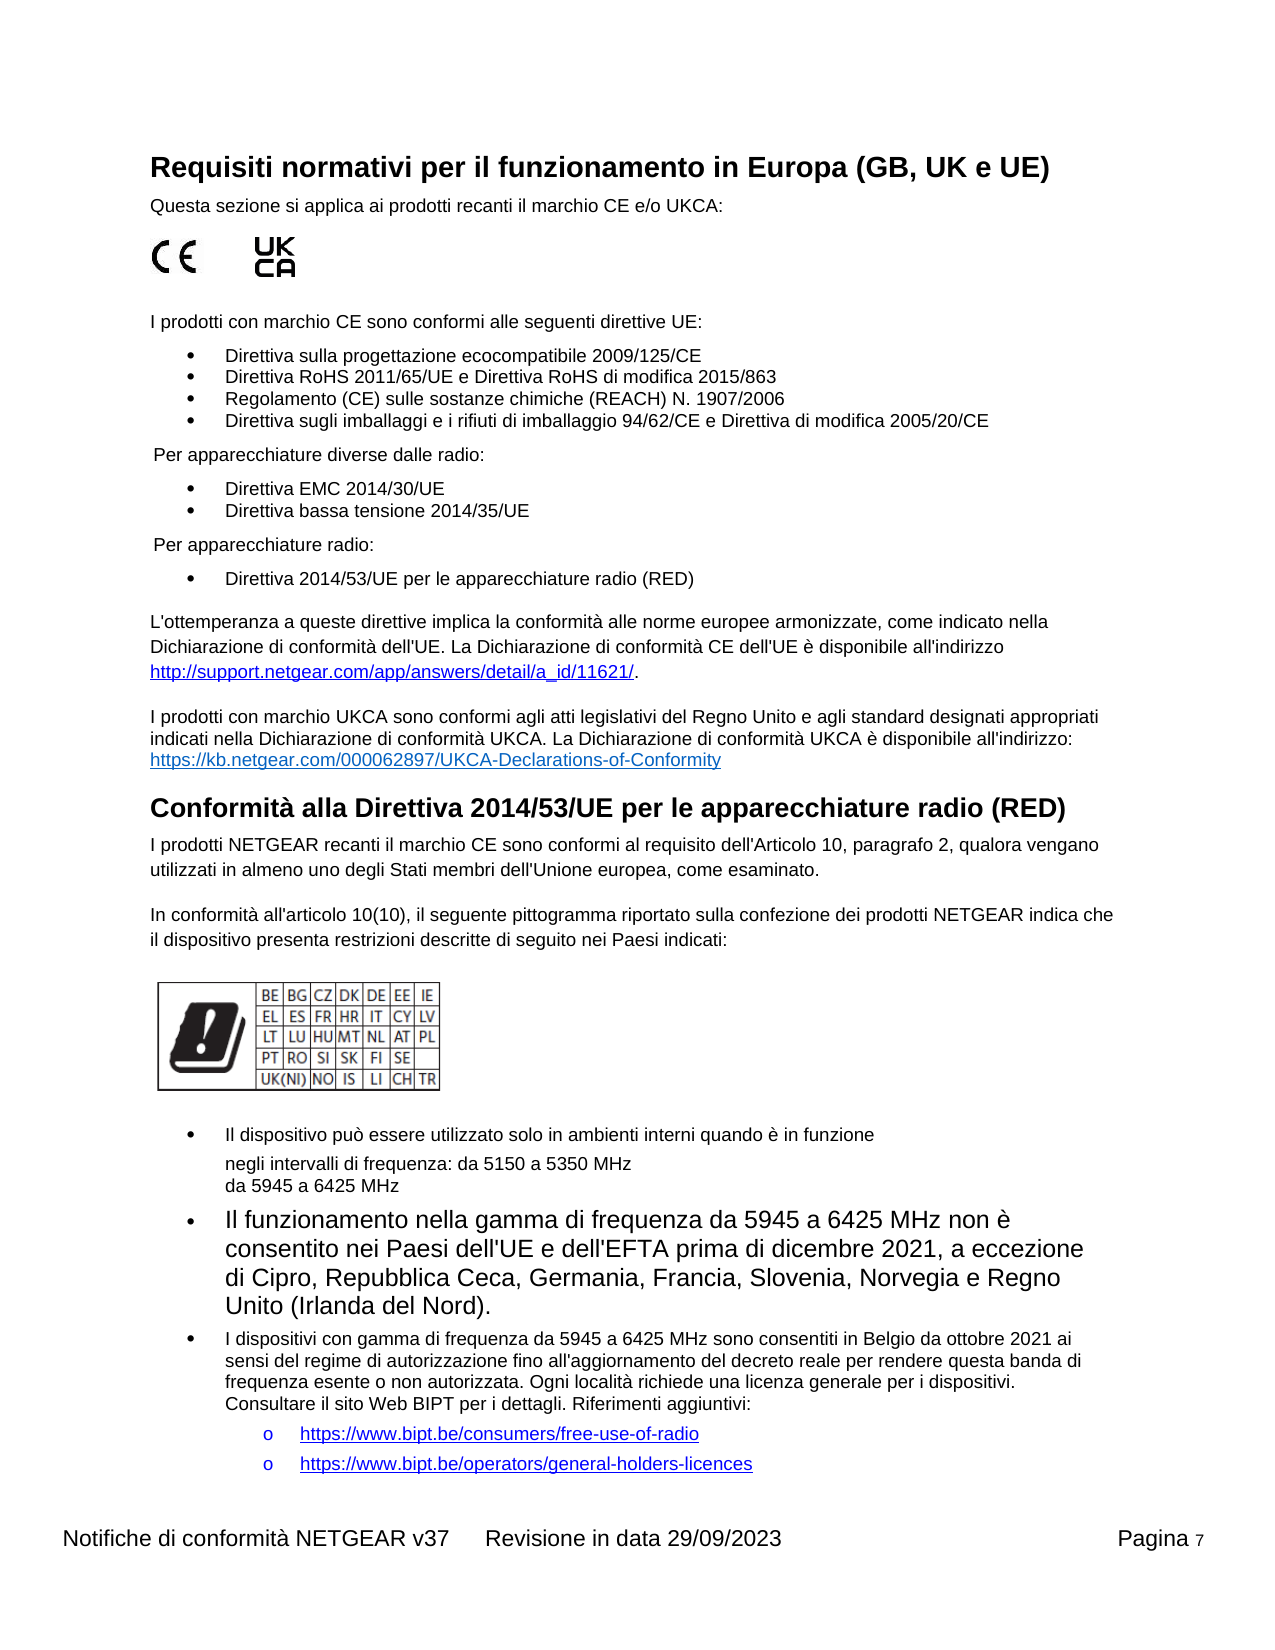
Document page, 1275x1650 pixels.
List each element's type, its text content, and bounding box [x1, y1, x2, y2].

text I prodotti con marchio UKCA sono conformi agli atti legislativi del Regno Unito e agli standard designati appropriati indicati nella Dichiarazione di conformità UKCA. La Dichiarazione di conformità UKCA è disponibile all'indirizzo: [150, 706, 1123, 749]
list Il funzionamento nella gamma di frequenza da 5945 a 6425 MHz non è consentito nei Paesi dell'UE e dell'EFTA prima di dicembre 2021, a eccezione di Cipro, Repubblica Ceca, Germania, Francia, Slovenia, Norvegia e Regno Unito (Irlanda del Nord). [187, 1205, 1090, 1320]
list https://www.bipt.be/consumers/free-use-of-radio [262, 1423, 1204, 1446]
list Direttiva sugli imballaggi e i rifiuti di imballaggio 94/62/CE e Direttiva di modifica 2005/20/CE [187, 409, 1204, 431]
text L'ottemperanza a queste direttive implica la conformità alle norme europee armonizzate, come indicato nella Dichiarazione di conformità dell'UE. La Dichiarazione di conformità CE dell'UE è disponibile all'indirizzo http://support.netgear.com/app/answers/detail/a_id/11621/. [150, 611, 1113, 682]
text Questa sezione si applica ai prodotti recanti il marchio CE e/o UKCA: [150, 195, 1204, 216]
subtitle Requisiti normativi per il funzionamento in Europa (GB, UK e UE) [150, 150, 1204, 183]
text I prodotti con marchio CE sono conformi alle seguenti direttive UE: [150, 310, 1204, 332]
list Direttiva EMC 2014/30/UE [187, 478, 1204, 499]
text Per apparecchiature diverse dalle radio: [137, 444, 1204, 465]
subtitle Conformità alla Direttiva 2014/53/UE per le apparecchiature radio (RED) [150, 792, 1204, 823]
picture [255, 237, 295, 277]
picture [157, 982, 441, 1091]
list Direttiva sulla progettazione ecocompatibile 2009/125/CE [187, 344, 1204, 366]
text I prodotti NETGEAR recanti il marchio CE sono conformi al requisito dell'Articolo 10, paragrafo 2, qualora vengano utilizzati in almeno uno degli Stati membri dell'Unione europea, come esaminato. [150, 833, 1113, 880]
picture [150, 238, 204, 274]
list I dispositivi con gamma di frequenza da 5945 a 6425 MHz sono consentiti in Belgio da ottobre 2021 ai sensi del regime di autorizzazione fino all'aggiornamento del decreto reale per rendere questa banda di frequenza esente o non autorizzata. Ogni località richiede una licenza generale per i dispositivi. Consultare il sito Web BIPT per i dettagli. Riferimenti aggiuntivi: [187, 1328, 1105, 1414]
list https://www.bipt.be/operators/general-holders-licences [262, 1453, 1204, 1476]
list Direttiva bassa tensione 2014/35/UE [187, 499, 1204, 521]
text https://kb.netgear.com/000062897/UKCA-Declarations-of-Conformity [150, 749, 1204, 771]
list Regolamento (CE) sulle sostanze chimiche (REACH) N. 1907/2006 [187, 388, 1204, 409]
text da 5945 a 6425 MHz [225, 1175, 1204, 1197]
list Direttiva 2014/53/UE per le apparecchiature radio (RED) [187, 568, 1204, 589]
text In conformità all'articolo 10(10), il seguente pittogramma riportato sulla confezione dei prodotti NETGEAR indica che il dispositivo presenta restrizioni descritte di seguito nei Paesi indicati: [150, 903, 1123, 950]
list Direttiva RoHS 2011/65/UE e Direttiva RoHS di modifica 2015/863 [187, 366, 1204, 388]
list Il dispositivo può essere utilizzato solo in ambienti interni quando è in funzione negli intervalli di frequenza: da 5150 a 5350 MHz [187, 1116, 911, 1175]
text Per apparecchiature radio: [113, 533, 1204, 555]
